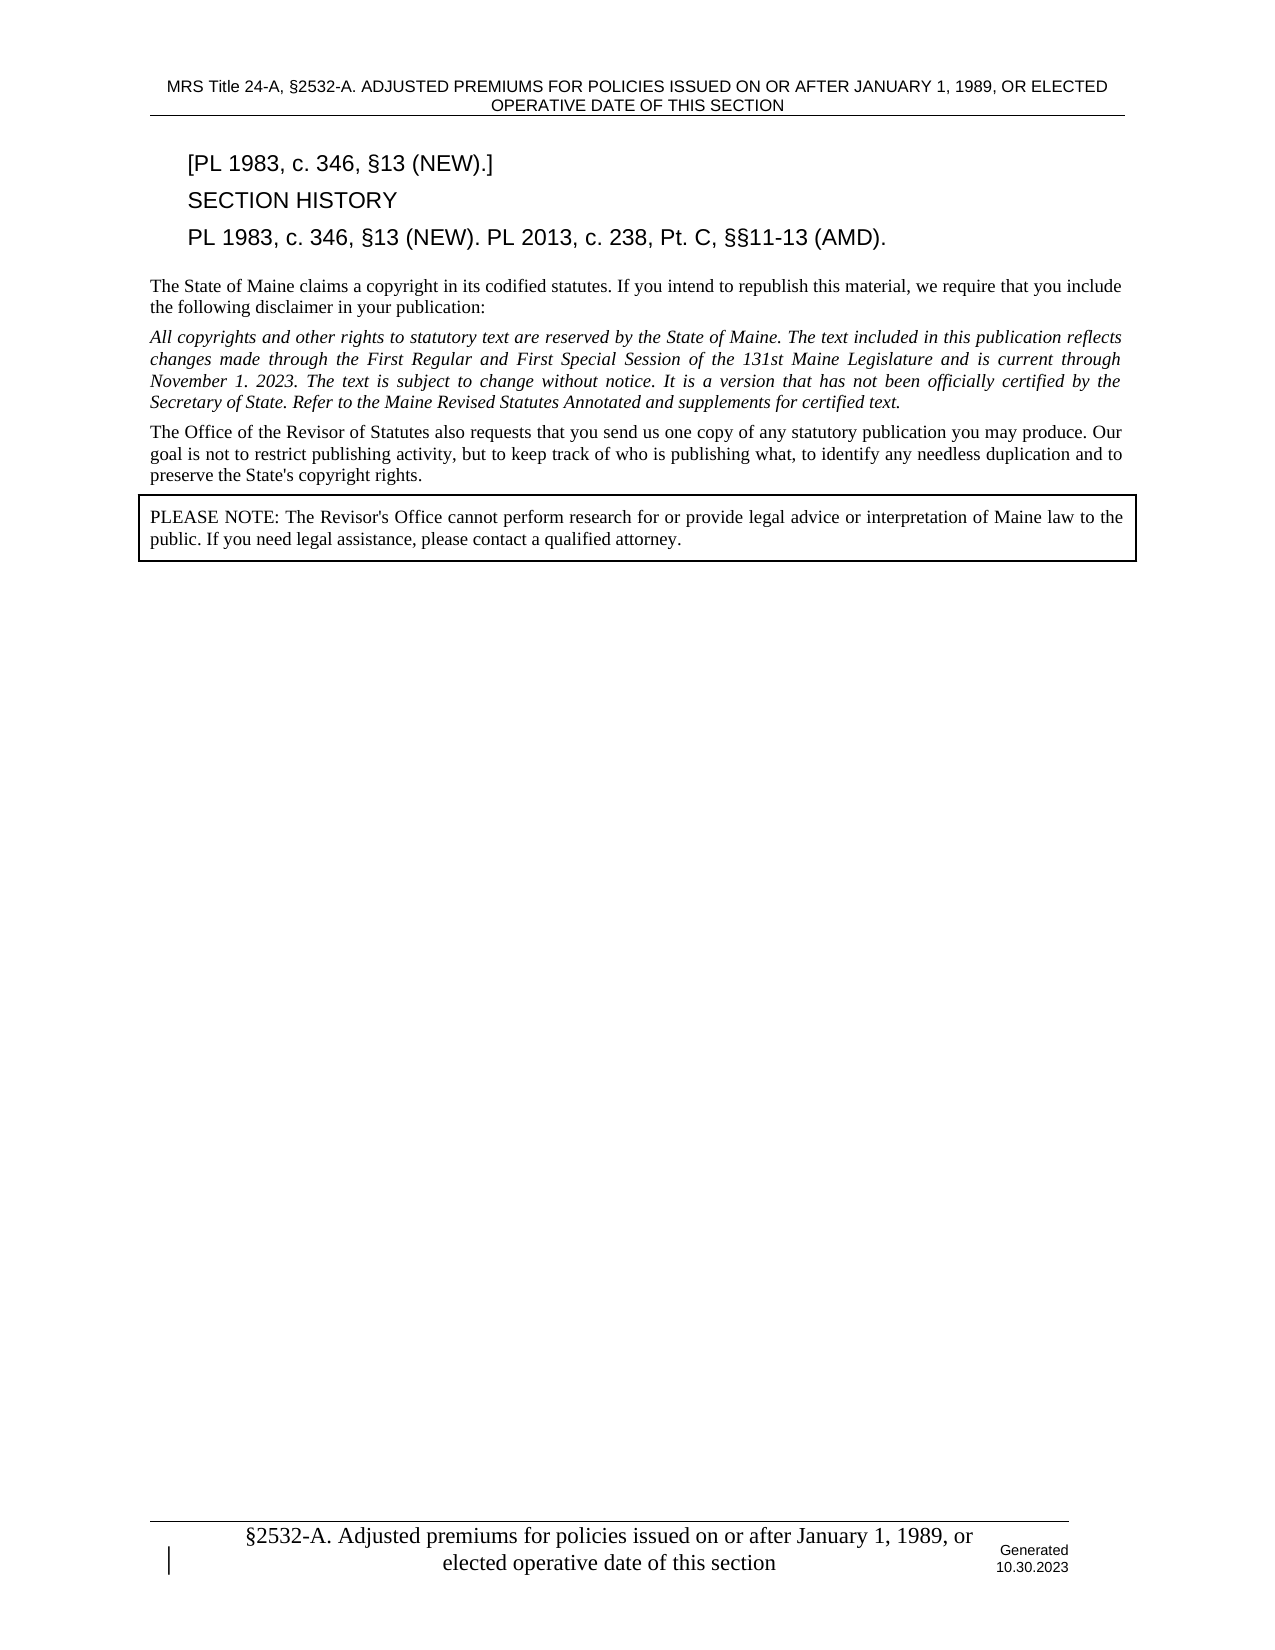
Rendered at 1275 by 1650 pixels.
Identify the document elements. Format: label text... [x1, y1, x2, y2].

text PLEASE NOTE: The Revisor's Office cannot perform research for or provide legal advice or interpretation of Maine law to the public. If you need legal assistance, please contact a qualified attorney. [140, 496, 1135, 560]
text All copyrights and other rights to statutory text are reserved by the State of Maine. The text included in this publication reflects changes made through the First Regular and First Special Session of the 131st Maine Legislature and is current through November 1. 2023 . The text is subject to change without notice. It is a version that has not been officially certified by the Secretary of State. Refer to the Maine Revised Statutes Annotated and supplements for certified text. [150, 326, 1125, 413]
text SECTION HISTORY [187, 187, 1125, 213]
text The Office of the Revisor of Statutes also requests that you send us one copy of any statutory publication you may produce. Our goal is not to restrict publishing activity, but to keep track of who is publishing what, to identify any needless duplication and to preserve the State's copyright rights. [150, 421, 1125, 486]
text The State of Maine claims a copyright in its codified statutes. If you intend to republish this material, we require that you include the following disclaimer in your publication: [150, 275, 1125, 318]
text [PL 1983, c. 346, §13 (NEW).] [187, 150, 1125, 176]
text PL 1983, c. 346, §13 (NEW). PL 2013, c. 238, Pt. C, §§11-13 (AMD). [187, 223, 1125, 250]
